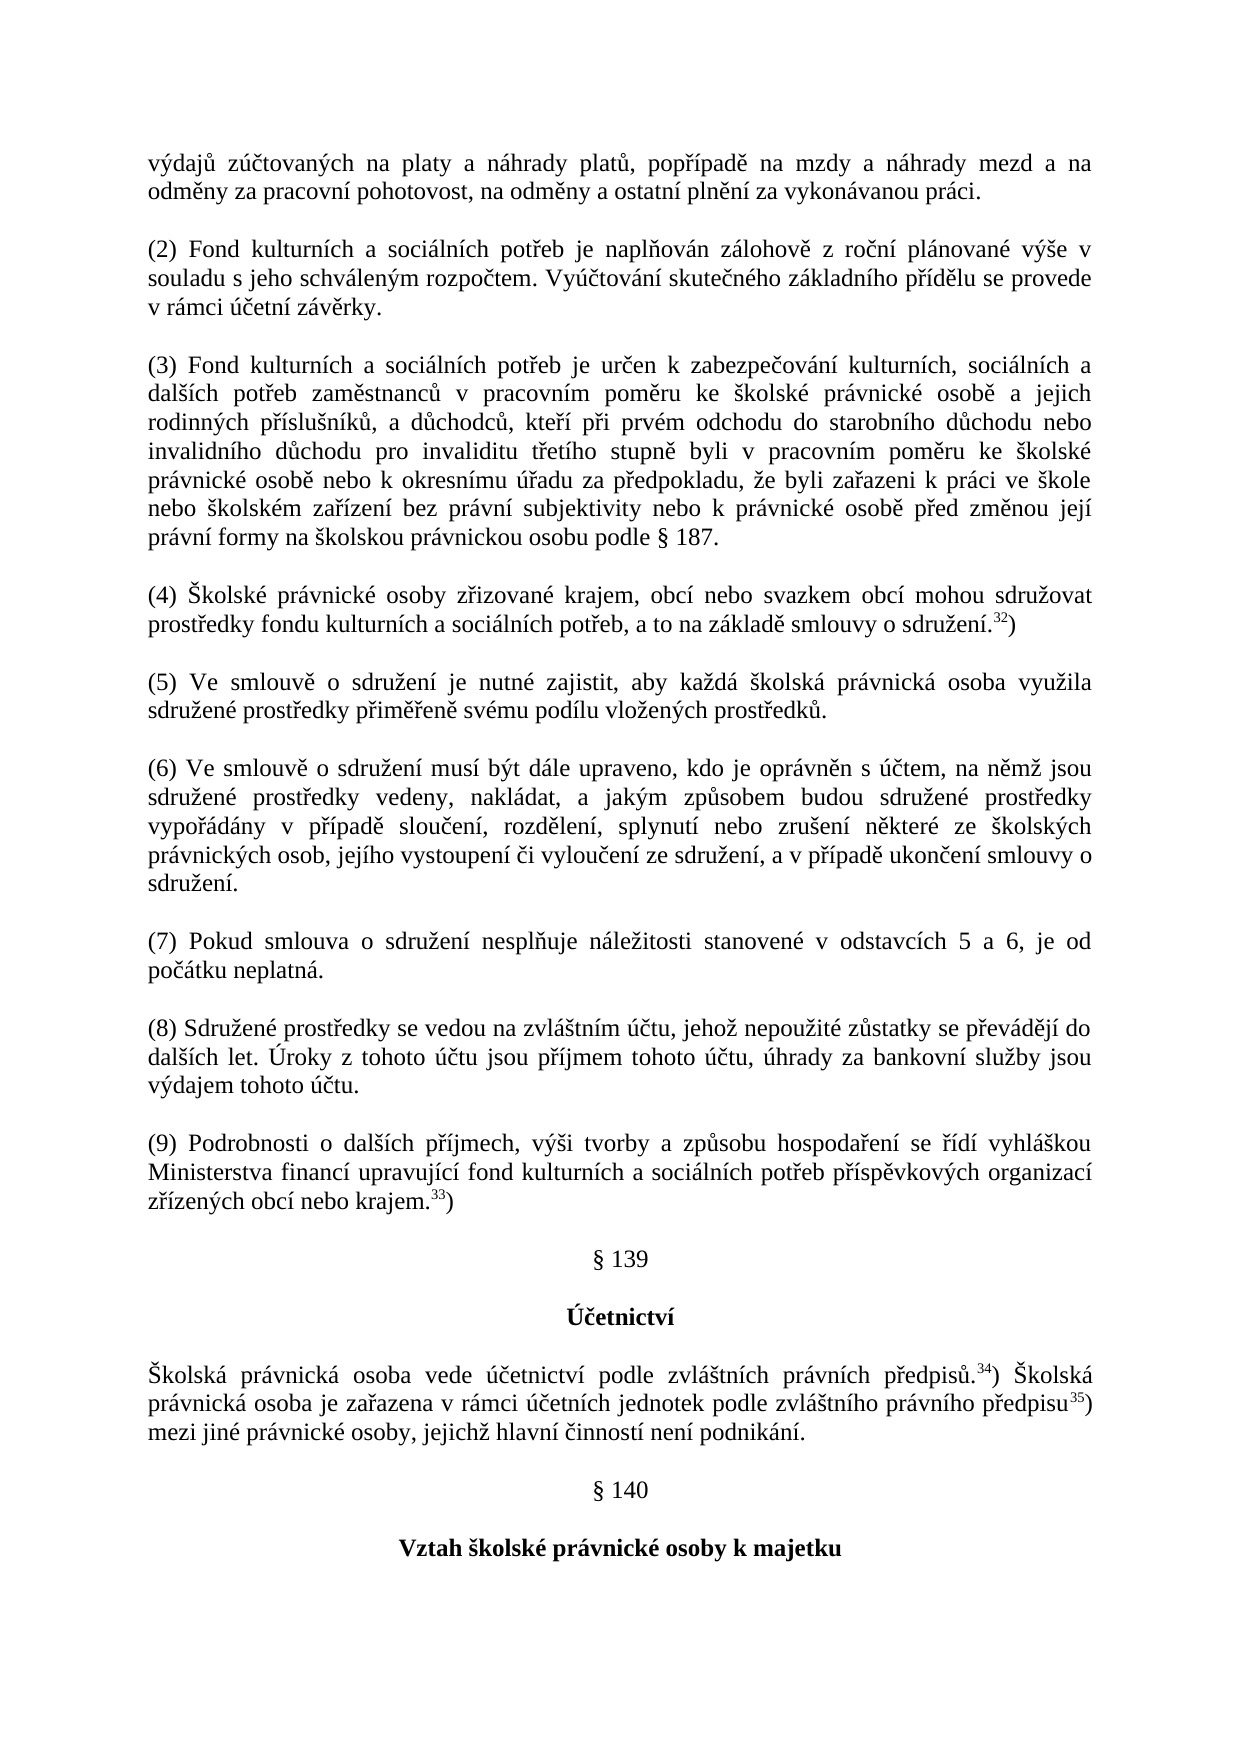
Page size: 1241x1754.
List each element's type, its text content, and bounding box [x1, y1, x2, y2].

text (7) Pokud smlouva o sdružení nesplňuje náležitosti stanovené v odstavcích 5 a 6, je od počátku neplatná. [148, 926, 1093, 984]
text Školská právnická osoba vede účetnictví podle zvláštních právních předpisů.34) Školská právnická osoba je zařazena v rámci účetních jednotek podle zvláštního právního předpisu35) mezi jiné právnické osoby, jejichž hlavní činností není podnikání. [148, 1360, 1093, 1446]
text § 140 [148, 1475, 1093, 1504]
text (3) Fond kulturních a sociálních potřeb je určen k zabezpečování kulturních, sociálních a dalších potřeb zaměstnanců v pracovním poměru ke školské právnické osobě a jejich rodinných příslušníků, a důchodců, kteří při prvém odchodu do starobního důchodu nebo invalidního důchodu pro invaliditu třetího stupně byli v pracovním poměru ke školské právnické osobě nebo k okresnímu úřadu za předpokladu, že byli zařazeni k práci ve škole nebo školském zařízení bez právní subjektivity nebo k právnické osobě před změnou její právní formy na školskou právnickou osobu podle § 187. [148, 350, 1093, 551]
text § 139 [148, 1244, 1093, 1273]
text (4) Školské právnické osoby zřizované krajem, obcí nebo svazkem obcí mohou sdružovat prostředky fondu kulturních a sociálních potřeb, a to na základě smlouvy o sdružení.32) [148, 580, 1093, 638]
text (8) Sdružené prostředky se vedou na zvláštním účtu, jehož nepoužité zůstatky se převádějí do dalších let. Úroky z tohoto účtu jsou příjmem tohoto účtu, úhrady za bankovní služby jsou výdajem tohoto účtu. [148, 1013, 1093, 1099]
text (5) Ve smlouvě o sdružení je nutné zajistit, aby každá školská právnická osoba využila sdružené prostředky přiměřeně svému podílu vložených prostředků. [148, 667, 1093, 724]
text (2) Fond kulturních a sociálních potřeb je naplňován zálohově z roční plánované výše v souladu s jeho schváleným rozpočtem. Vyúčtování skutečného základního přídělu se provede v rámci účetní závěrky. [148, 234, 1093, 321]
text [148, 148, 1093, 205]
text (6) Ve smlouvě o sdružení musí být dále upraveno, kdo je oprávněn s účtem, na němž jsou sdružené prostředky vedeny, nakládat, a jakým způsobem budou sdružené prostředky vypořádány v případě sloučení, rozdělení, splynutí nebo zrušení některé ze školských právnických osob, jejího vystoupení či vyloučení ze sdružení, a v případě ukončení smlouvy o sdružení. [148, 753, 1093, 897]
text Účetnictví [148, 1302, 1093, 1331]
text (9) Podrobnosti o dalších příjmech, výši tvorby a způsobu hospodaření se řídí vyhláškou Ministerstva financí upravující fond kulturních a sociálních potřeb příspěvkových organizací zřízených obcí nebo krajem.33) [148, 1128, 1093, 1215]
text Vztah školské právnické osoby k majetku [148, 1533, 1093, 1562]
